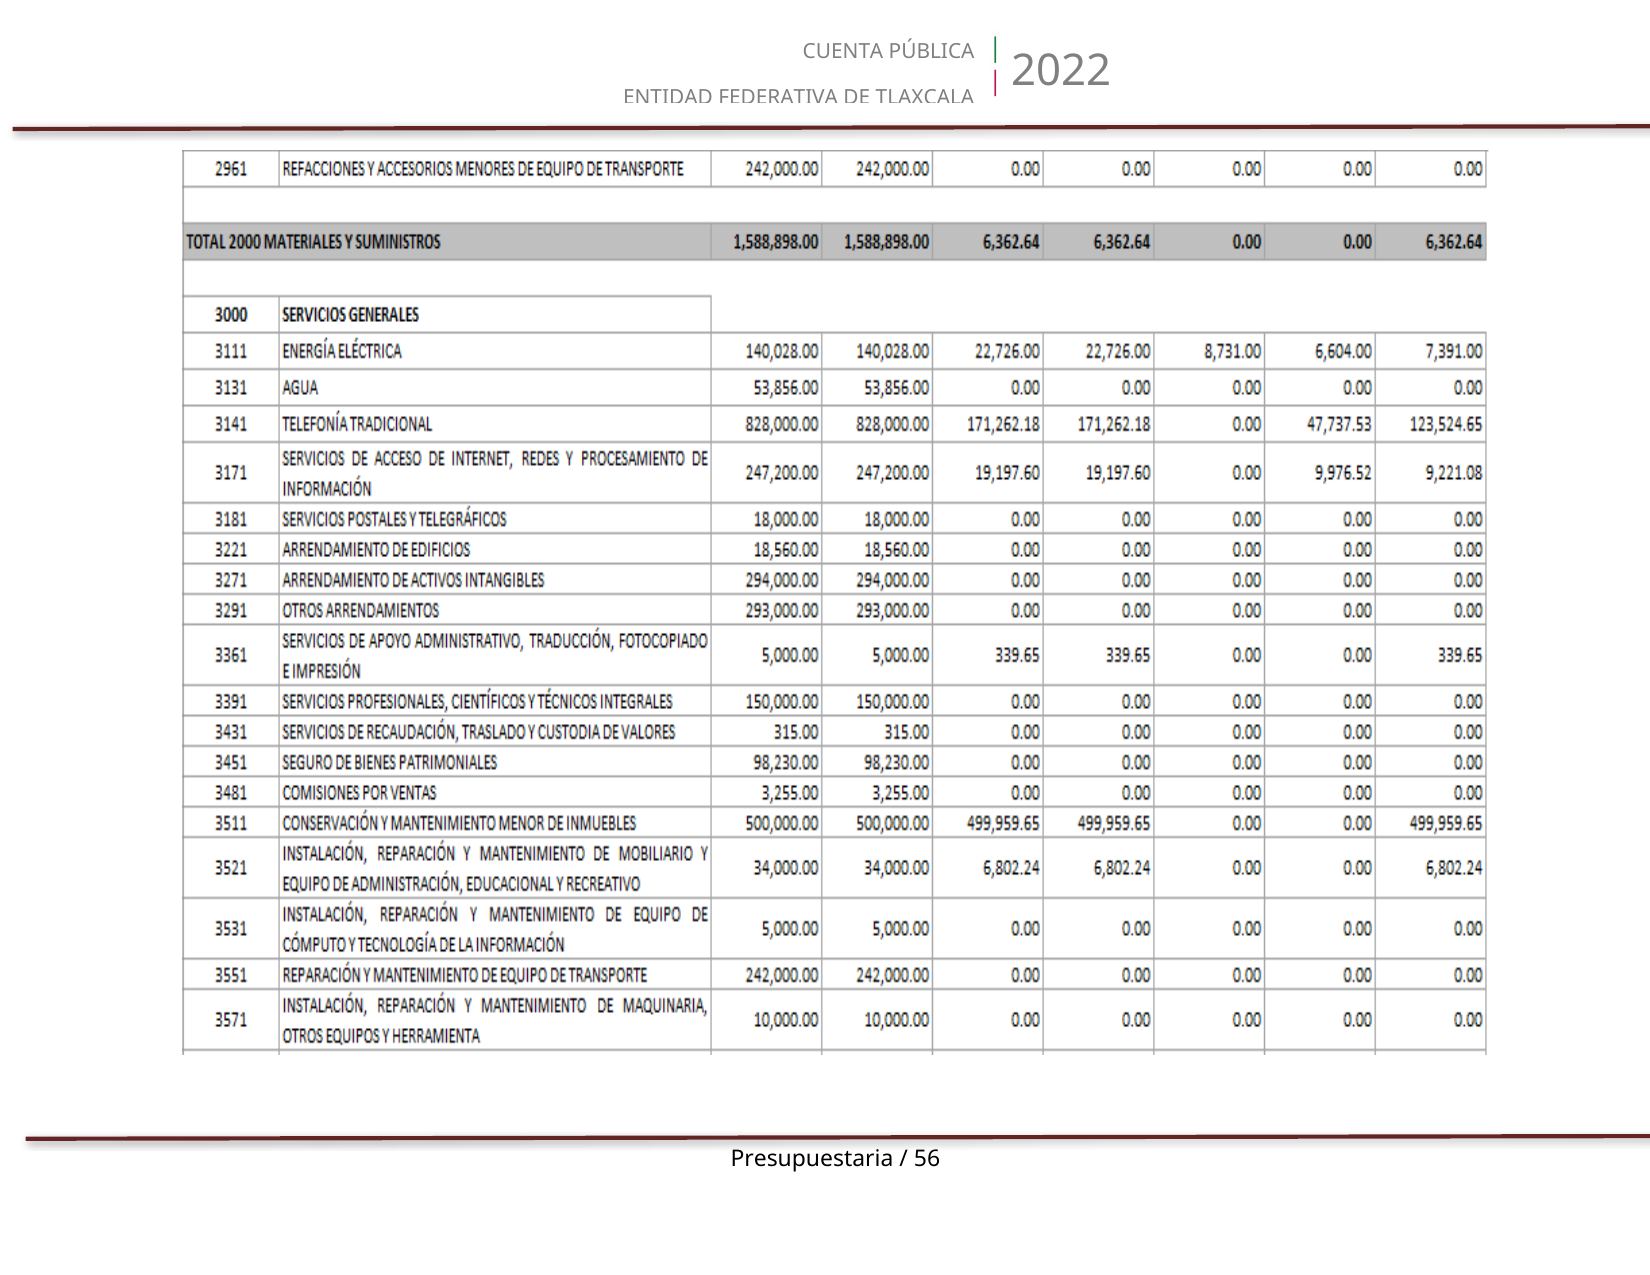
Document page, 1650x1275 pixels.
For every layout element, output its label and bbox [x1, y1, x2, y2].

picture [182, 150, 1489, 1055]
picture [989, 28, 1005, 99]
